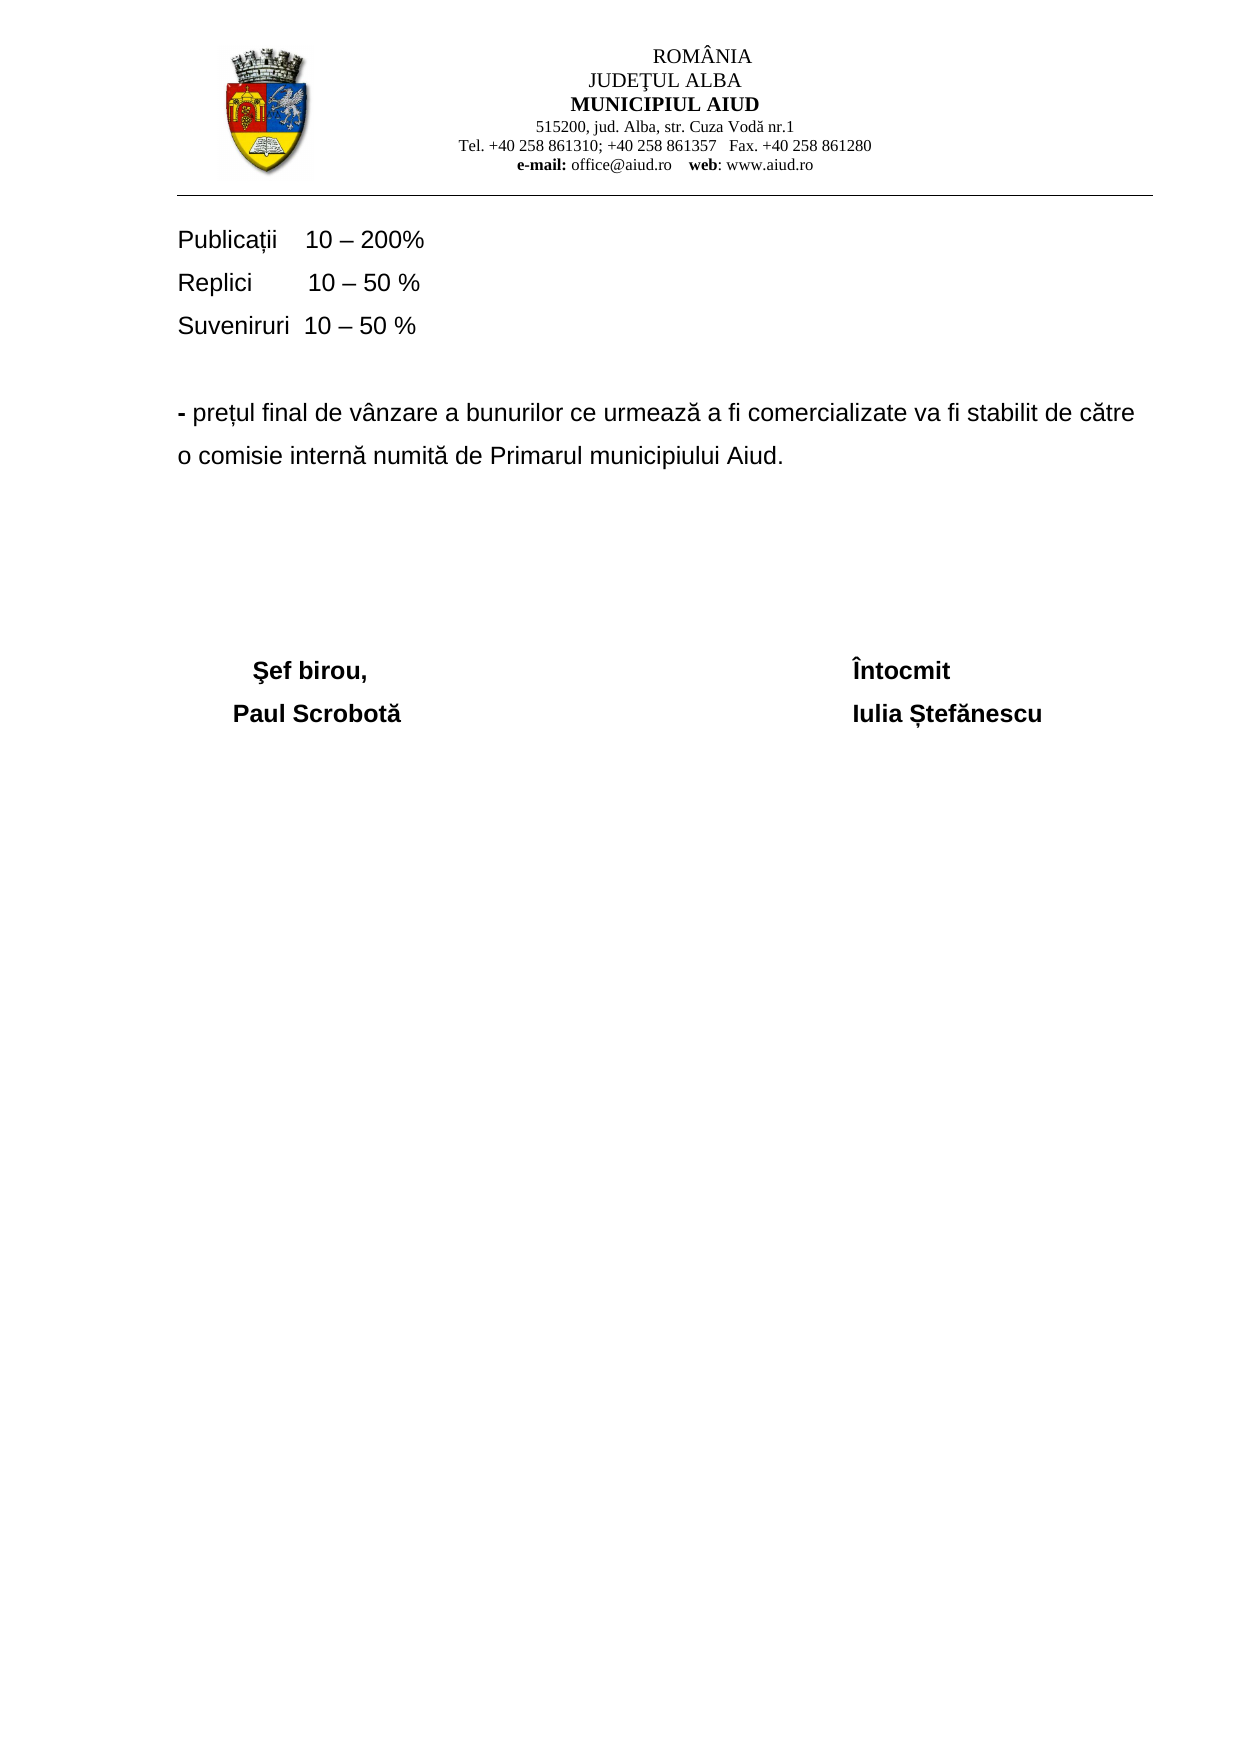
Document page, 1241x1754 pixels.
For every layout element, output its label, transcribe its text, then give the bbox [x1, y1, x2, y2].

text Replici 10 – 50 % [177, 268, 1152, 297]
picture [217, 45, 314, 181]
text Suveniruri 10 – 50 % [177, 311, 1152, 340]
text Publicații 10 – 200% [177, 225, 1152, 254]
text Şef birou, Întocmit [177, 656, 1152, 685]
text Paul Scrobotă Iulia Ștefănescu [177, 699, 1152, 728]
text - prețul final de vânzare a bunurilor ce urmează a fi comercializate va fi stabilit de către o comisie internă numită de Primarul municipiului Aiud. [177, 397, 1152, 469]
